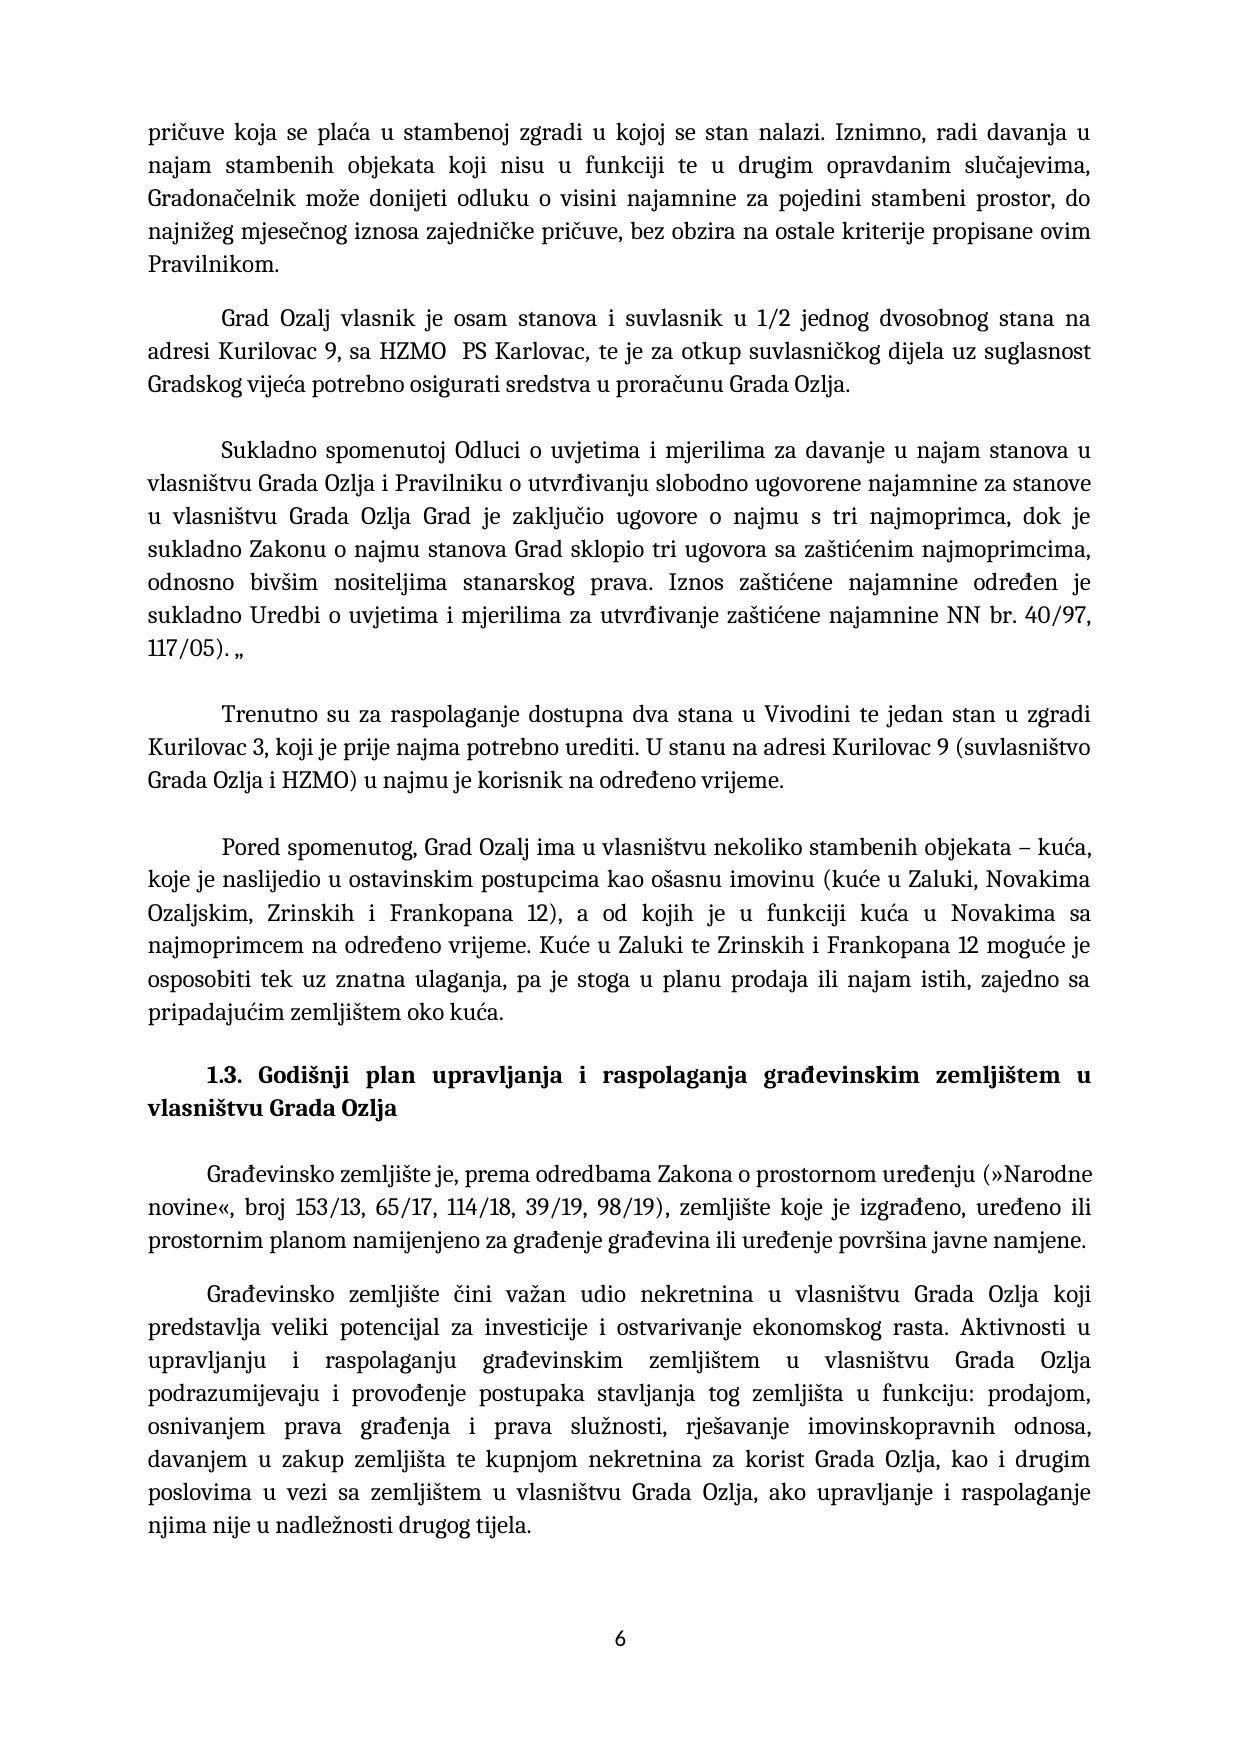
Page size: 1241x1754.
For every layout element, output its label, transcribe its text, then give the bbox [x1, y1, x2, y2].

text Pored spomenutog, Grad Ozalj ima u vlasništvu nekoliko stambenih objekata – kuća, koje je naslijedio u ostavinskim postupcima kao ošasnu imovinu (kuće u Zaluki, Novakima Ozaljskim, Zrinskih i Frankopana 12), a od kojih je u funkciji kuća u Novakima sa najmoprimcem na određeno vrijeme. Kuće u Zaluki te Zrinskih i Frankopana 12 moguće je osposobiti tek uz znatna ulaganja, pa je stoga u planu prodaja ili najam istih, zajedno sa pripadajućim zemljištem oko kuća. [148, 832, 1092, 1026]
text Trenutno su za raspolaganje dostupna dva stana u Vivodini te jedan stan u zgradi Kurilovac 3, koji je prije najma potrebno urediti. U stanu na adresi Kurilovac 9 (suvlasništvo Grada Ozlja i HZMO) u najmu je korisnik na određeno vrijeme. [148, 700, 1092, 795]
text 1.3. Godišnji plan upravljanja i raspolaganja građevinskim zemljištem u vlasništvu Grada Ozlja [148, 1061, 1092, 1122]
text Sukladno spomenutoj Odluci o uvjetima i mjerilima za davanje u najam stanova u vlasništvu Grada Ozlja i Pravilniku o utvrđivanju slobodno ugovorene najamnine za stanove u vlasništvu Grada Ozlja Grad je zaključio ugovore o najmu s tri najmoprimca, dok je sukladno Zakonu o najmu stanova Grad sklopio tri ugovora sa zaštićenim najmoprimcima, odnosno bivšim nositeljima stanarskog prava. Iznos zaštićene najamnine određen je sukladno Uredbi o uvjetima i mjerilima za utvrđivanje zaštićene najamnine NN br. 40/97, 117/05). „ [148, 436, 1092, 663]
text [148, 118, 1092, 279]
text Građevinsko zemljište čini važan udio nekretnina u vlasništvu Grada Ozlja koji predstavlja veliki potencijal za investicije i ostvarivanje ekonomskog rasta. Aktivnosti u upravljanju i raspolaganju građevinskim zemljištem u vlasništvu Grada Ozlja podrazumijevaju i provođenje postupaka stavljanja tog zemljišta u funkciju: prodajom, osnivanjem prava građenja i prava služnosti, rješavanje imovinskopravnih odnosa, davanjem u zakup zemljišta te kupnjom nekretnina za korist Grada Ozlja, kao i drugim poslovima u vezi sa zemljištem u vlasništvu Grada Ozlja, ako upravljanje i raspolaganje njima nije u nadležnosti drugog tijela. [148, 1280, 1092, 1539]
text Građevinsko zemljište je, prema odredbama Zakona o prostornom uređenju (»Narodne novine«, broj 153/13, 65/17, 114/18, 39/19, 98/19), zemljište koje je izgrađeno, uređeno ili prostornim planom namijenjeno za građenje građevina ili uređenje površina javne namjene. [148, 1160, 1092, 1254]
text Grad Ozalj vlasnik je osam stanova i suvlasnik u 1/2 jednog dvosobnog stana na adresi Kurilovac 9, sa HZMO PS Karlovac, te je za otkup suvlasničkog dijela uz suglasnost Gradskog vijeća potrebno osigurati sredstva u proračunu Grada Ozlja. [148, 304, 1092, 399]
